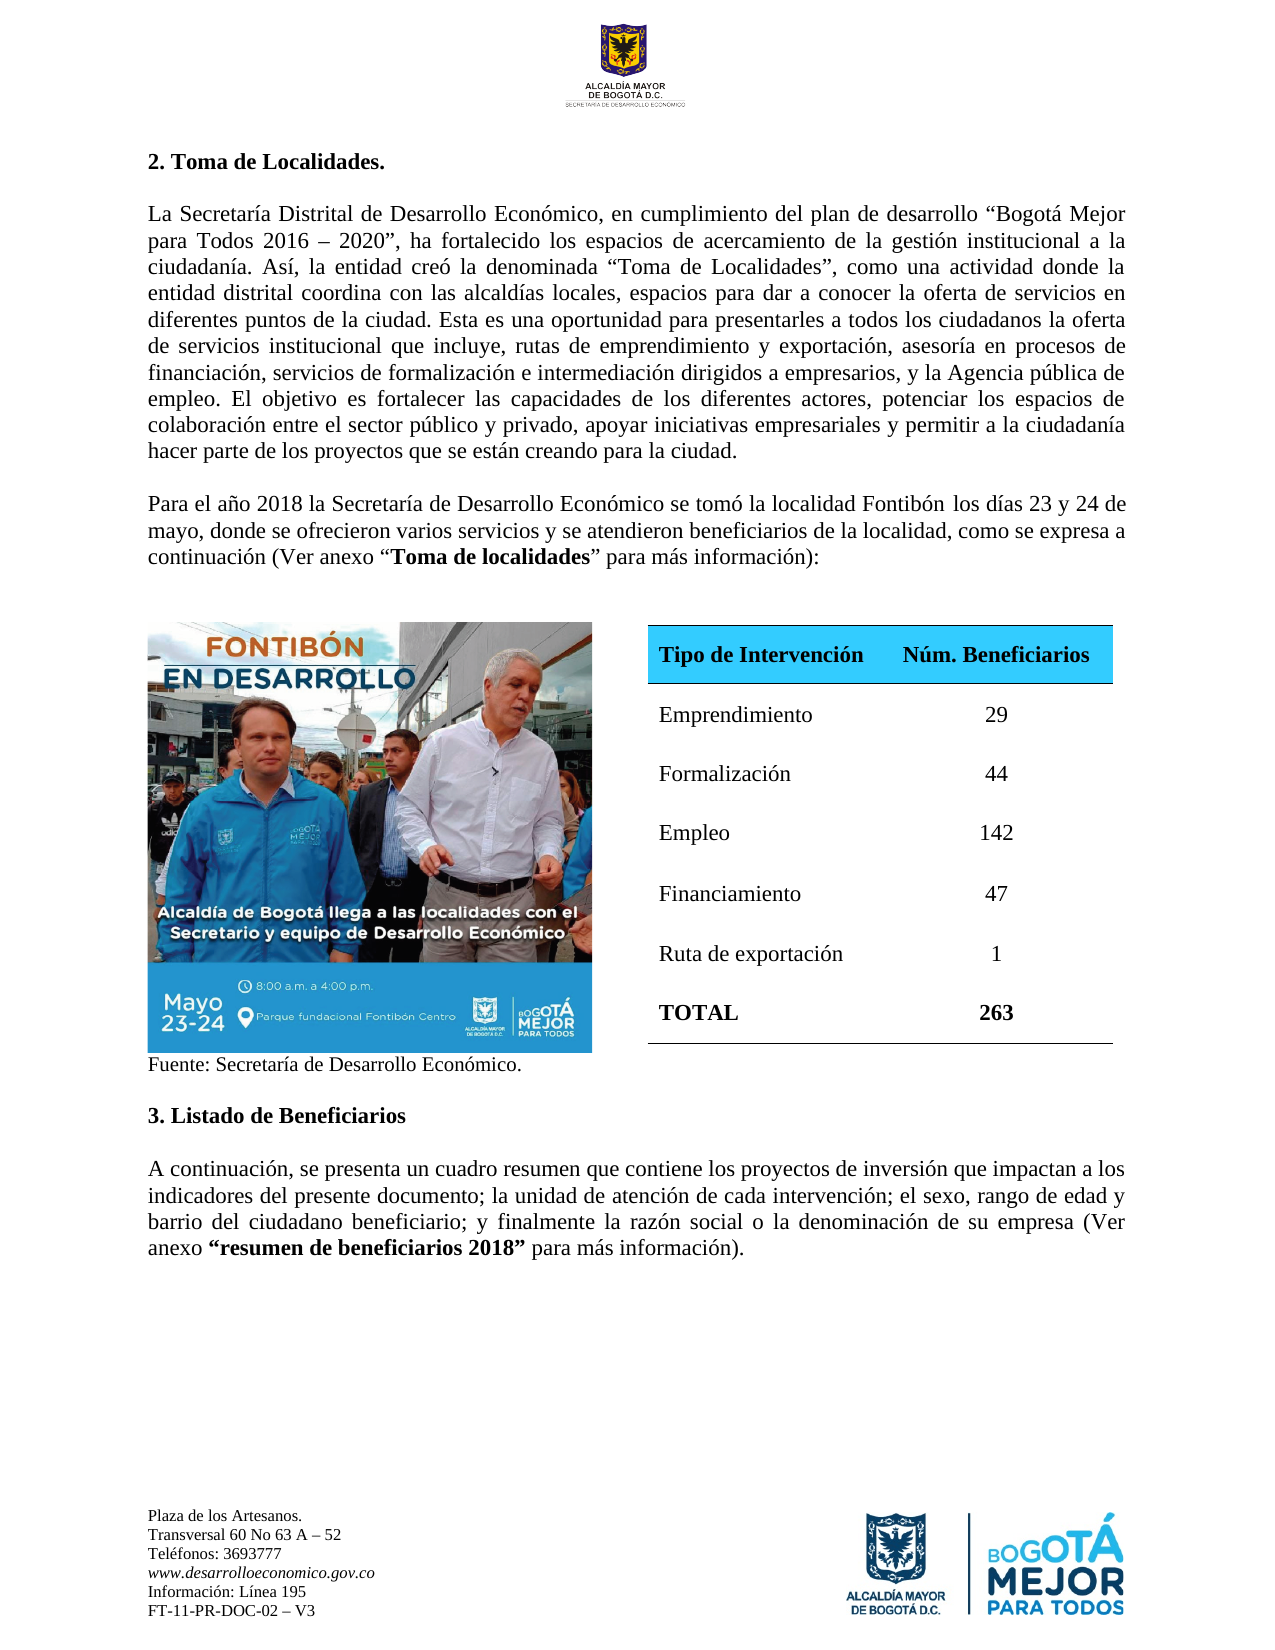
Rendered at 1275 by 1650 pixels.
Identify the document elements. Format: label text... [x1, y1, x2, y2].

text Para el año 2018 la Secretaría de Desarrollo Económico se tomó la localidad Fontibón los días 23 y 24 de mayo, donde se ofrecieron varios servicios y se atendieron beneficiarios de la localidad, como se expresa a continuación (Ver anexo “Toma de localidades” para más información): [148, 490, 1127, 569]
table_header Núm. Beneficiarios [880, 626, 1113, 683]
table_cell Financiamiento [648, 863, 880, 924]
table_cell 47 [880, 863, 1113, 924]
table_cell 44 [880, 744, 1113, 802]
table_cell 1 [880, 924, 1113, 982]
picture [846, 1512, 1124, 1615]
picture [147, 622, 593, 1053]
table_cell Ruta de exportación [648, 924, 880, 982]
text A continuación, se presenta un cuadro resumen que contiene los proyectos de inversión que impactan a los indicadores del presente documento; la unidad de atención de cada intervención; el sexo, rango de edad y barrio del ciudadano beneficiario; y finalmente la razón social o la denominación de su empresa (Ver anexo “resumen de beneficiarios 2018” para más información). [148, 1155, 1127, 1261]
text Fuente: Secretaría de Desarrollo Económico. [148, 1052, 620, 1076]
table_cell Formalización [648, 744, 880, 802]
table_cell 142 [880, 802, 1113, 863]
table_cell Empleo [648, 802, 880, 863]
table_header Tipo de Intervención [648, 626, 880, 683]
text La Secretaría Distrital de Desarrollo Económico, en cumplimiento del plan de desarrollo “Bogotá Mejor para Todos 2016 – 2020”, ha fortalecido los espacios de acercamiento de la gestión institucional a la ciudadanía. Así, la entidad creó la denominada “Toma de Localidades”, como una actividad donde la entidad distrital coordina con las alcaldías locales, espacios para dar a conocer la oferta de servicios en diferentes puntos de la ciudad. Esta es una oportunidad para presentarles a todos los ciudadanos la oferta de servicios institucional que incluye, rutas de emprendimiento y exportación, asesoría en procesos de financiación, servicios de formalización e intermediación dirigidos a empresarios, y la Agencia pública de empleo. El objetivo es fortalecer las capacidades de los diferentes actores, potenciar los espacios de colaboración entre el sector público y privado, apoyar iniciativas empresariales y permitir a la ciudadanía hacer parte de los proyectos que se están creando para la ciudad. [148, 200, 1127, 464]
text 3. Listado de Beneficiarios [148, 1103, 1127, 1129]
table_cell 29 [880, 684, 1113, 744]
text 2. Toma de Localidades. [148, 148, 1127, 174]
table_cell Emprendimiento [648, 684, 880, 744]
table_cell 263 [880, 982, 1113, 1043]
picture [561, 18, 690, 115]
table_cell TOTAL [648, 982, 880, 1043]
